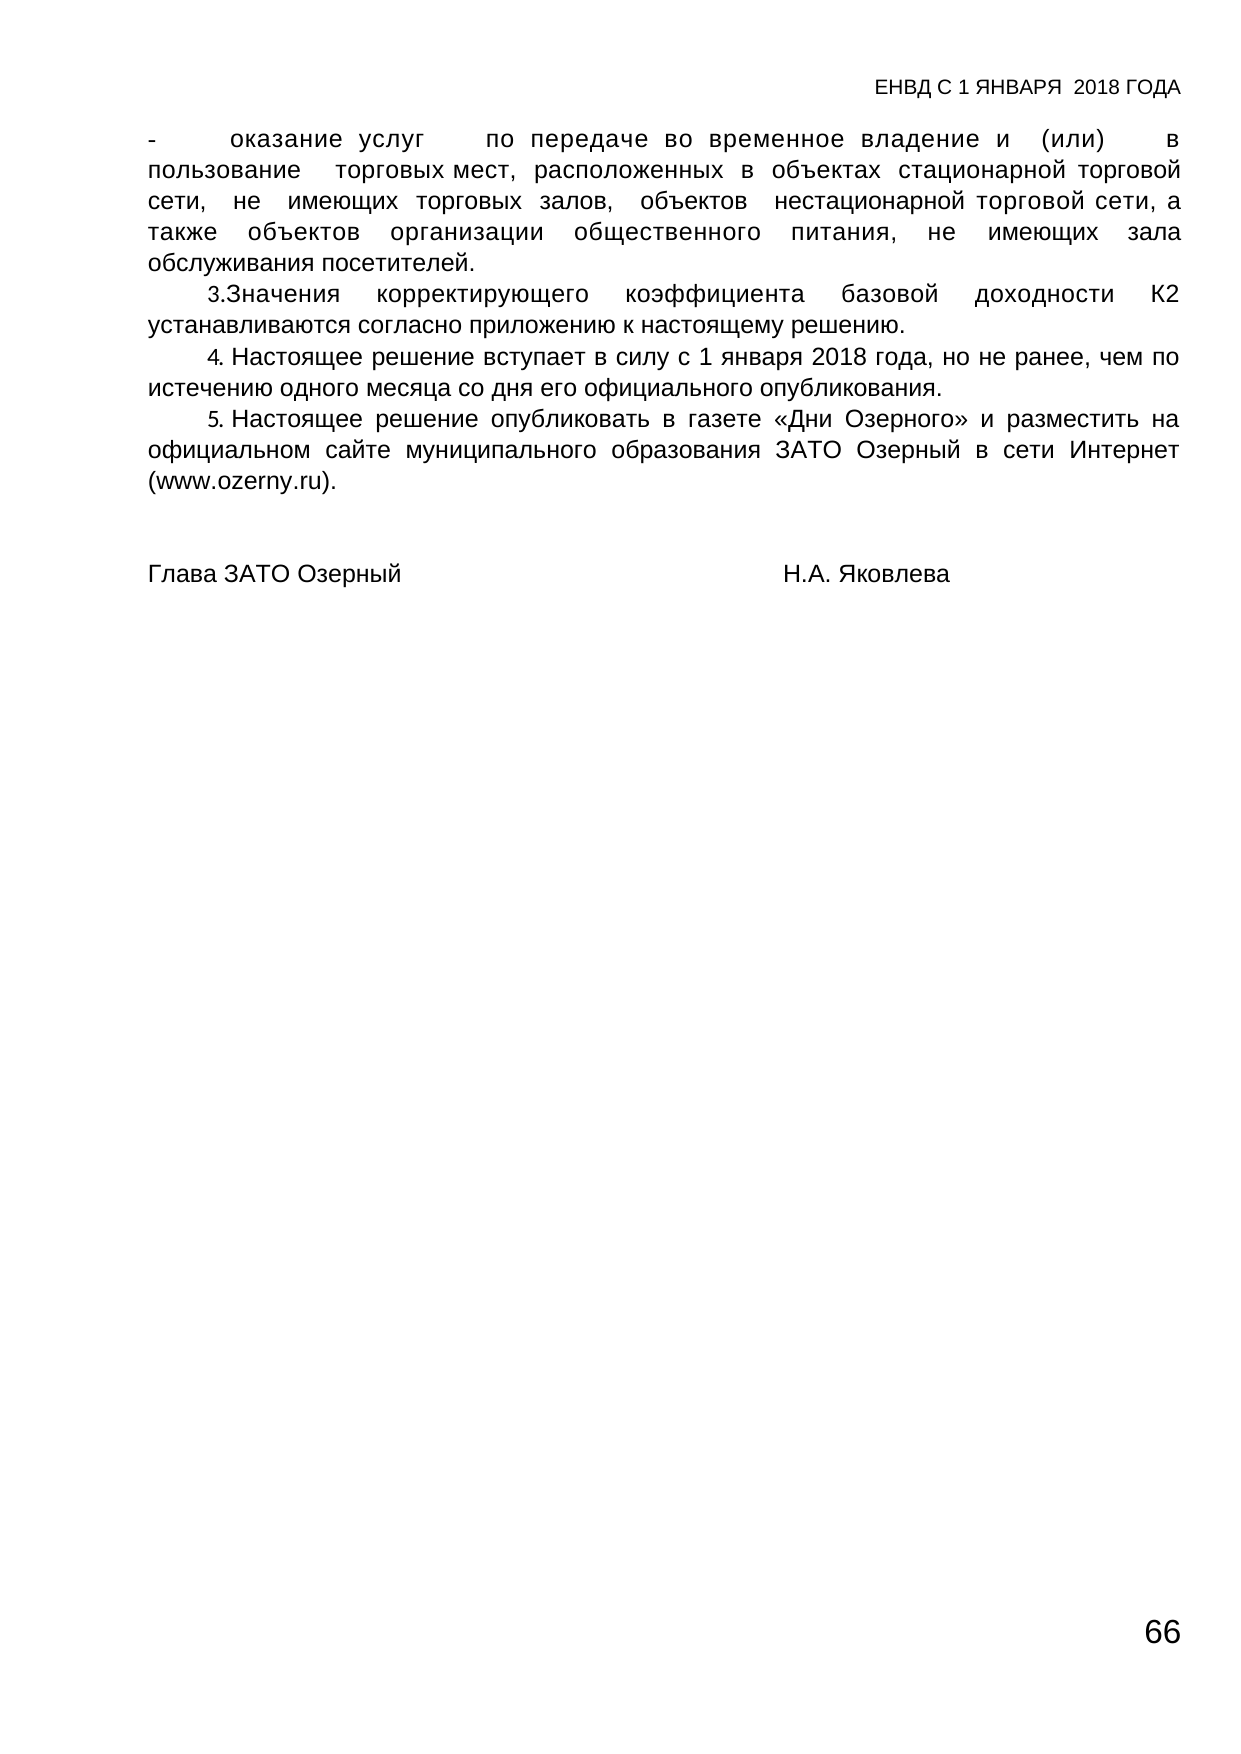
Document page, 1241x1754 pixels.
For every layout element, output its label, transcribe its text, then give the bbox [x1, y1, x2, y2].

list оказание услуг по передаче во временное владение и (или) в пользование торговых мест, расположенных в объектах стационарной торговой сети, не имеющих торговых залов, объектов нестационарной торговой сети, а также объектов организации общественного питания, не имеющих зала обслуживания посетителей. [148, 123, 1181, 278]
list Значения корректирующего коэффициента базовой доходности К2 устанавливаются согласно приложению к настоящему решению. [148, 278, 1181, 340]
text Глава ЗАТО Озерный Н.А. Яковлева [148, 557, 1181, 588]
list Настоящее решение опубликовать в газете «Дни Озерного» и разместить на официальном сайте муниципального образования ЗАТО Озерный в сети Интернет (www.ozerny.ru). [148, 402, 1181, 495]
list Настоящее решение вступает в силу с 1 января 2018 года, но не ранее, чем по истечению одного месяца со дня его официального опубликования. [148, 340, 1181, 402]
